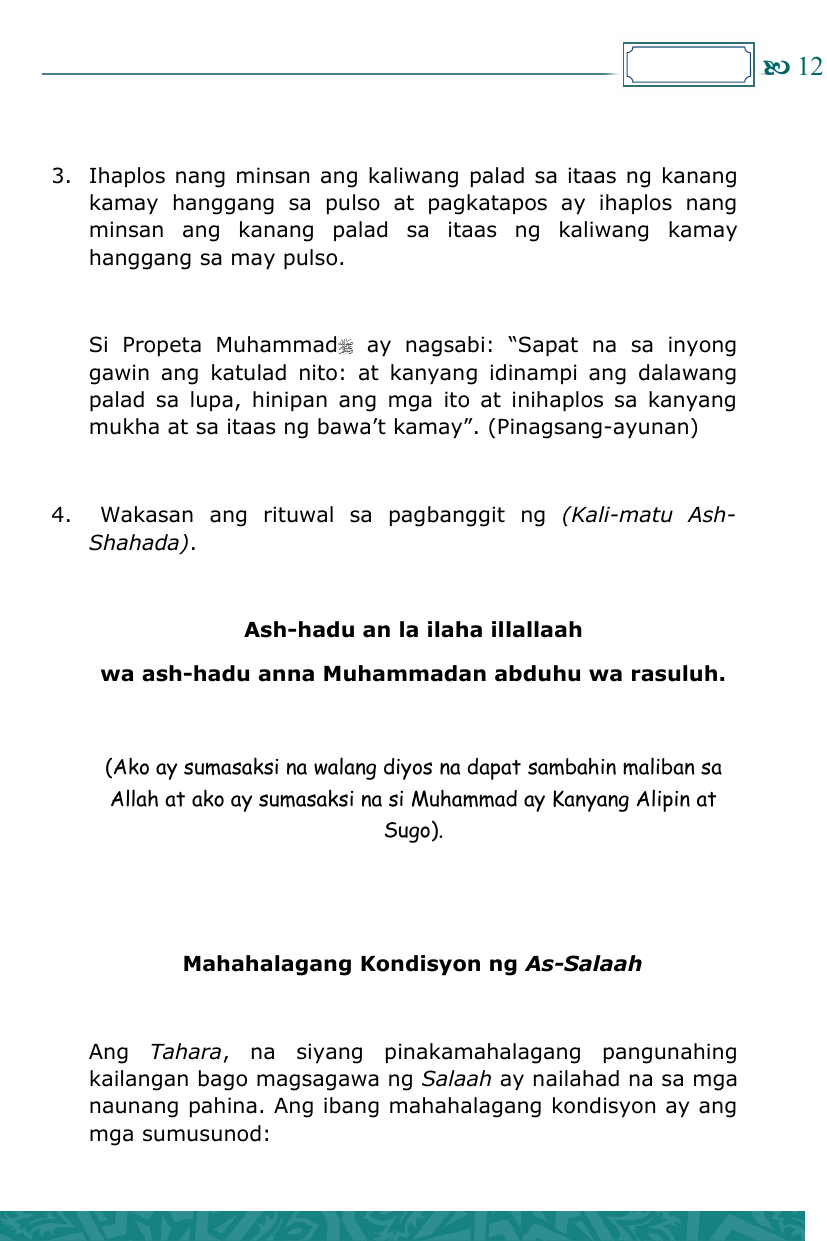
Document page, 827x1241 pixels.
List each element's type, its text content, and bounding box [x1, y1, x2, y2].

text Ang Tahara, na siyang pinakamahalagang pangunahing kailangan bago magsagawa ng Salaah ay nailahad na sa mga naunang pahina. Ang ibang mahahalagang kondisyon ay ang mga sumusunod: [89, 1038, 738, 1145]
text wa ash-hadu anna Muhammadan abduhu wa rasuluh. [89, 661, 738, 686]
text 3. Ihaplos nang minsan ang kaliwang palad sa itaas ng kanang kamay hanggang sa pulso at pagkatapos ay ihaplos nang minsan ang kanang palad sa itaas ng kaliwang kamay hanggang sa may pulso. [51, 162, 738, 269]
text Mahahalagang Kondisyon ng As-Salaah [89, 950, 738, 976]
text 4. Wakasan ang rituwal sa pagbanggit ng (Kali-matu Ash-Shahada). [51, 502, 738, 554]
text (Ako ay sumasaksi na walang diyos na dapat sambahin maliban sa Allah at ako ay sumasaksi na si Muhammad ay Kanyang Alipin at Sugo). [89, 752, 738, 843]
text Ash-hadu an la ilaha illallaah [89, 617, 738, 642]
text Si Propeta Muhammad ay nagsabi: “Sapat na sa inyong gawin ang katulad nito: at kanyang idinampi ang dalawang palad sa lupa, hinipan ang mga ito at inihaplos sa kanyang mukha at sa itaas ng bawa’t kamay”. (Pinagsang-ayunan) [89, 332, 738, 439]
picture [0, 1211, 805, 1241]
